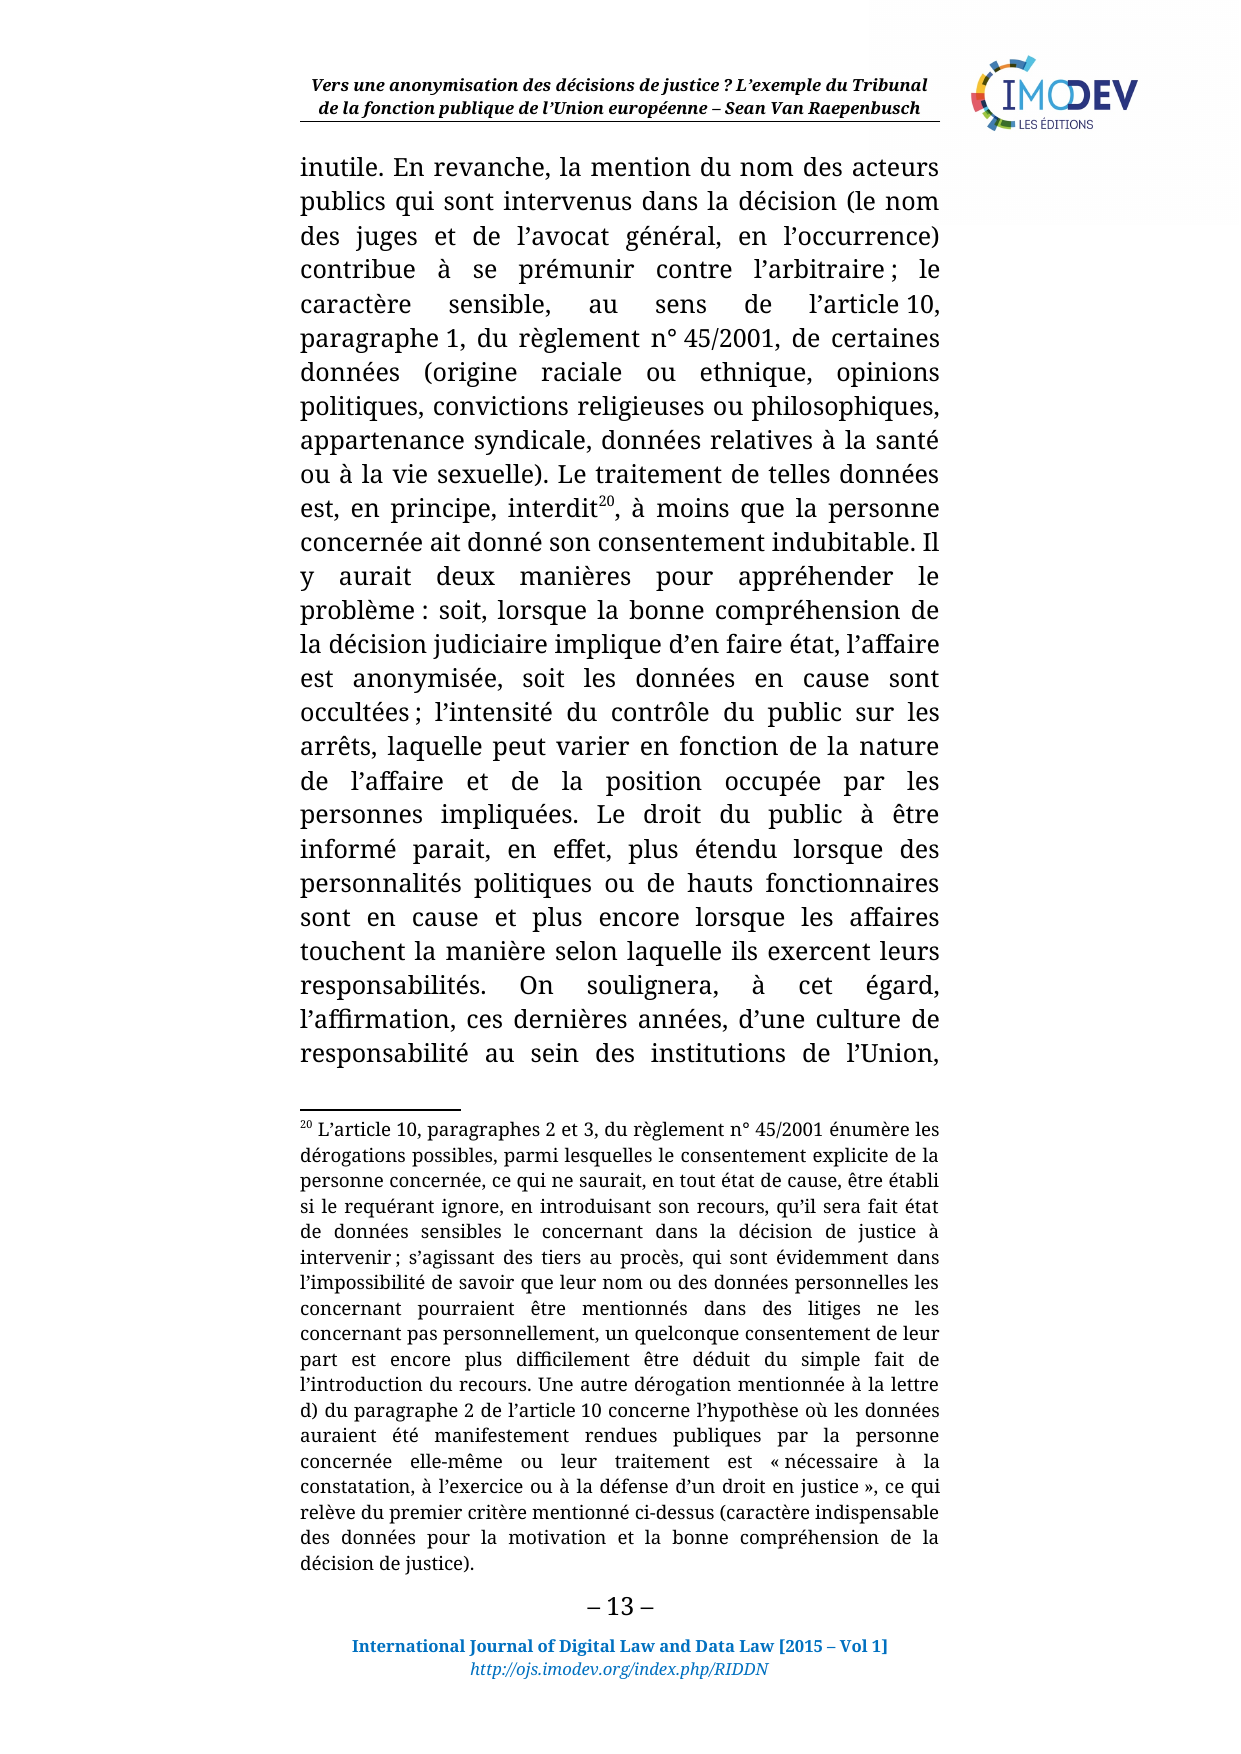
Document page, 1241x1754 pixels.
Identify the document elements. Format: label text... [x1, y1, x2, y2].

picture [868, 0, 1240, 225]
text Au titre de la proportionnalité, quatre critères peuvent être pris en considération : le caractère indispensable des données à la bonne compréhension de la cause et de son traitement par le juge ; force est d’admettre que, pour une bonne compréhension de la motivation d’une décision de justice, il n’est pas toujours nécessaire de connaitre les données personnelles des parties à un procès ; la mention de leur nom est même, la plupart du temps, inutile. En revanche, la mention du nom des acteurs publics qui sont intervenus dans la décision (le nom des juges et de l’avocat général, en l’occurrence) contribue à se prémunir contre l’arbitraire ; le caractère sensible, au sens de l’article 10, paragraphe 1, du règlement n° 45/2001, de certaines données (origine raciale ou ethnique, opinions politiques, convictions religieuses ou philosophiques, appartenance syndicale, données relatives à la santé ou à la vie sexuelle). Le traitement de telles données est, en principe, interdit, à moins que la personne concernée ait donné son consentement indubitable. Il y aurait deux manières pour appréhender le problème : soit, lorsque la bonne compréhension de la décision judiciaire implique d’en faire état, l’affaire est anonymisée, soit les données en cause sont occultées ; l’intensité du contrôle du public sur les arrêts, laquelle peut varier en fonction de la nature de l’affaire et de la position occupée par les personnes impliquées. Le droit du public à être informé parait, en effet, plus étendu lorsque des personnalités politiques ou de hauts fonctionnaires sont en cause et plus encore lorsque les affaires touchent la manière selon laquelle ils exercent leurs responsabilités. On soulignera, à cet égard, l’affirmation, ces dernières années, d’une culture de responsabilité au sein des institutions de l’Union, répondant notamment au souci du public d’être informé et assuré de ce que les dysfonctionnements et les fraudes soient identifiés et, le cas échéant, dûment éliminés et sanctionnés. Cette exigence a pour conséquence, ainsi que le Tribunal l’a relevé, dans l’arrêt du 2 mai 2007 (Giraudy/Commission, F-23/05, point 165), que les fonctionnaires et agents titulaires de postes à responsabilité au sein de l’administration de l’Union doivent prendre en compte l’existence possible d’un besoin justifié de communiquer certaines informations au public ; les conséquences préjudiciables attachées au risque que les données contenues dans les arrêts diffusés en ligne soient utilisées à des fins étrangères à la connaissance du droit (par exemple, en vue de l’octroi d’un emploi, d’un service ou d’un bail). [300, 150, 940, 1070]
